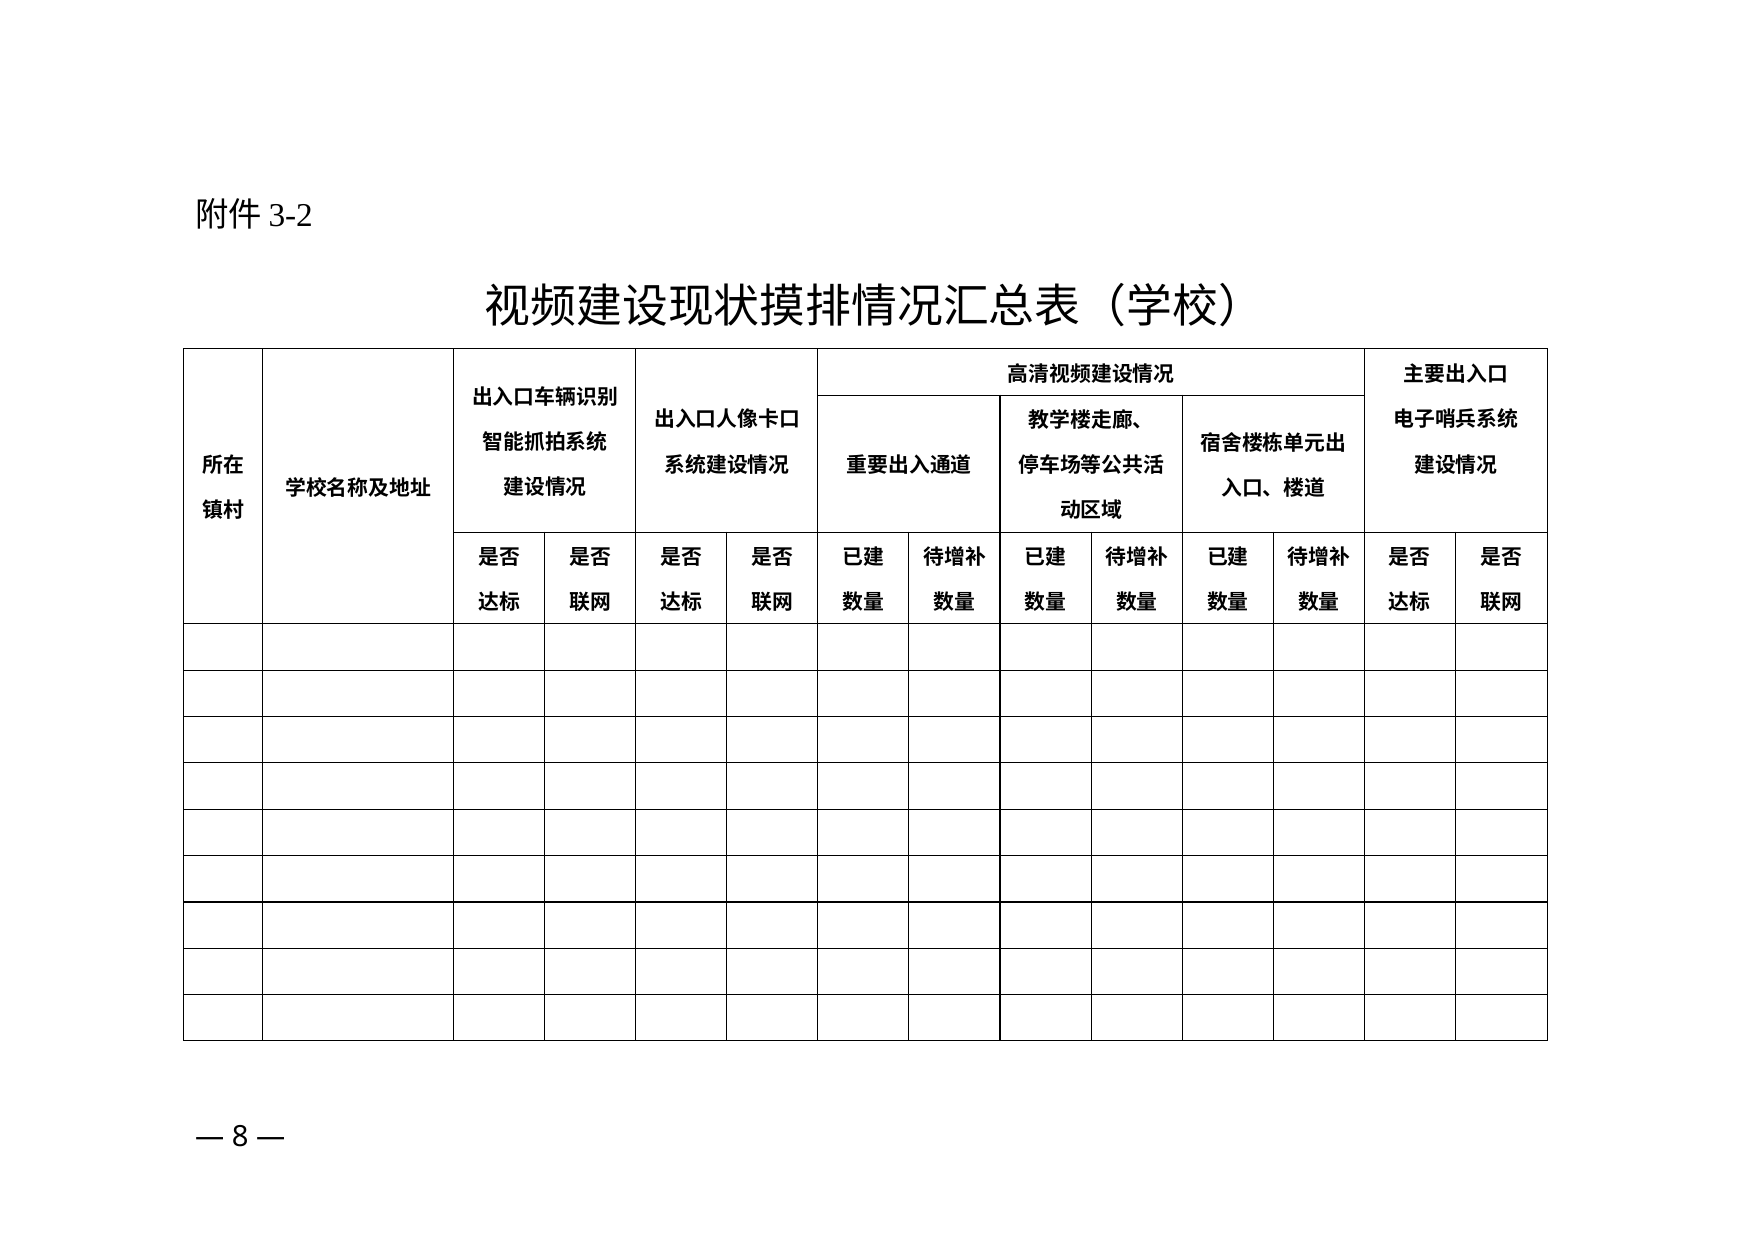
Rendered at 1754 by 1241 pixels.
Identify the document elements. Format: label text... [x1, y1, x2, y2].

table_cell [1092, 717, 1182, 762]
table_cell [818, 763, 908, 809]
table_cell [1001, 671, 1091, 716]
table_cell [1274, 671, 1364, 716]
table_cell [1092, 624, 1182, 669]
table_cell [1274, 995, 1364, 1040]
table_cell [184, 763, 262, 809]
table_cell [1092, 903, 1182, 948]
table_cell [636, 763, 726, 809]
table_cell [184, 671, 262, 716]
table_cell [1183, 624, 1273, 669]
table_cell [1001, 763, 1091, 809]
table_cell [727, 856, 817, 901]
table_cell [1365, 763, 1455, 809]
table_cell [454, 763, 544, 809]
table_cell [818, 624, 908, 669]
table_cell [454, 903, 544, 948]
table_cell [727, 624, 817, 669]
table_header 高清视频建设情况 [818, 349, 1364, 394]
table_cell [263, 810, 453, 855]
table_cell [454, 717, 544, 762]
table_cell [1183, 717, 1273, 762]
table_cell [263, 949, 453, 994]
table_cell [1183, 810, 1273, 855]
table_cell [1456, 763, 1547, 809]
table_cell [1001, 995, 1091, 1040]
table_cell [1365, 995, 1455, 1040]
table_cell [727, 763, 817, 809]
table_cell 已建 数量 [1183, 533, 1273, 623]
table_cell [1092, 810, 1182, 855]
table_cell [909, 624, 999, 669]
table_cell [454, 810, 544, 855]
table_cell [1365, 856, 1455, 901]
table_cell [727, 949, 817, 994]
table_cell 待增补 数量 [909, 533, 999, 623]
table_cell [909, 810, 999, 855]
table_cell 待增补 数量 [1274, 533, 1364, 623]
table_cell [545, 717, 635, 762]
table_cell [727, 671, 817, 716]
table_cell 重要出入通道 [818, 396, 999, 532]
table_cell [818, 995, 908, 1040]
table_cell [1456, 717, 1547, 762]
table_cell [818, 903, 908, 948]
table_header 学校名称及地址 [263, 349, 453, 623]
table_cell [636, 671, 726, 716]
table_cell [1274, 949, 1364, 994]
table_cell [1456, 856, 1547, 901]
table_cell [1274, 624, 1364, 669]
table_cell 待增补 数量 [1092, 533, 1182, 623]
table_cell [1456, 903, 1547, 948]
table_cell [184, 856, 262, 901]
table_cell [1092, 995, 1182, 1040]
table_cell [1456, 949, 1547, 994]
table_cell [909, 949, 999, 994]
table_cell [263, 624, 453, 669]
table_cell 是否 达标 [1365, 533, 1455, 623]
table_cell [545, 810, 635, 855]
table_cell [545, 856, 635, 901]
table_cell [909, 856, 999, 901]
table_cell 已建 数量 [818, 533, 908, 623]
table_header 主要出入口 电子哨兵系统 建设情况 [1365, 349, 1547, 532]
table_header 出入口车辆识别智能抓拍系统 建设情况 [454, 349, 635, 532]
table_cell [263, 903, 453, 948]
table_cell [636, 995, 726, 1040]
table_cell [636, 624, 726, 669]
table_cell [1001, 856, 1091, 901]
table_cell [727, 810, 817, 855]
table_cell [636, 949, 726, 994]
table_cell [636, 856, 726, 901]
table_cell [1274, 717, 1364, 762]
table_cell [818, 810, 908, 855]
table_cell [454, 624, 544, 669]
table_cell [727, 717, 817, 762]
table_cell [636, 903, 726, 948]
table_cell [1365, 671, 1455, 716]
table_cell 是否 达标 [454, 533, 544, 623]
table_cell [636, 810, 726, 855]
table_cell [1183, 903, 1273, 948]
table_cell [545, 624, 635, 669]
table_cell [1001, 949, 1091, 994]
table_cell [909, 763, 999, 809]
table_cell [1183, 671, 1273, 716]
table_cell [1365, 949, 1455, 994]
table_cell 是否 联网 [727, 533, 817, 623]
table_cell [1092, 671, 1182, 716]
table_cell [1183, 763, 1273, 809]
table_cell [1183, 856, 1273, 901]
table_cell [909, 671, 999, 716]
table_cell [1001, 810, 1091, 855]
table_cell [454, 671, 544, 716]
table_cell [1456, 995, 1547, 1040]
table_cell [1001, 903, 1091, 948]
table_cell [818, 949, 908, 994]
table_cell [263, 856, 453, 901]
table_cell [545, 995, 635, 1040]
table_cell [727, 903, 817, 948]
table_cell [1092, 949, 1182, 994]
table_cell [909, 717, 999, 762]
table_cell 教学楼走廊、 停车场等公共活动区域 [1001, 396, 1182, 532]
table_header 出入口人像卡口 系统建设情况 [636, 349, 817, 532]
table_cell [1456, 624, 1547, 669]
table_cell [1092, 763, 1182, 809]
table_cell 是否 联网 [1456, 533, 1547, 623]
table_cell [1274, 903, 1364, 948]
text 附件3-2 [195, 167, 1553, 258]
table_cell [1274, 763, 1364, 809]
table_cell [545, 903, 635, 948]
table_cell [1274, 856, 1364, 901]
table_cell [1092, 856, 1182, 901]
table_cell [1183, 949, 1273, 994]
table_cell [1183, 995, 1273, 1040]
table_cell [454, 995, 544, 1040]
table_cell [1365, 810, 1455, 855]
table_cell [818, 671, 908, 716]
table_cell [454, 856, 544, 901]
table_cell [1456, 671, 1547, 716]
table_cell [1456, 810, 1547, 855]
table_cell 是否 达标 [636, 533, 726, 623]
table_cell [184, 624, 262, 669]
table_cell [545, 949, 635, 994]
table_cell [818, 717, 908, 762]
table_cell [454, 949, 544, 994]
table_cell [263, 717, 453, 762]
table_cell [263, 995, 453, 1040]
table_cell [184, 949, 262, 994]
table_cell [1365, 903, 1455, 948]
table_cell [909, 903, 999, 948]
table_cell [1001, 624, 1091, 669]
table_cell [263, 763, 453, 809]
table_cell [545, 763, 635, 809]
table_cell [1365, 624, 1455, 669]
text 视频建设现状摸排情况汇总表（学校） [195, 258, 1553, 348]
table_cell 宿舍楼栋单元出入口、楼道 [1183, 396, 1364, 532]
table_cell 是否 联网 [545, 533, 635, 623]
table_cell [184, 995, 262, 1040]
table_cell [1365, 717, 1455, 762]
table_cell [909, 995, 999, 1040]
table_cell [636, 717, 726, 762]
table_cell [184, 717, 262, 762]
table_cell [184, 810, 262, 855]
table_cell [263, 671, 453, 716]
table_cell 已建 数量 [1001, 533, 1091, 623]
table_header 所在镇村 [184, 349, 262, 623]
table_cell [727, 995, 817, 1040]
table_cell [184, 903, 262, 948]
table_cell [545, 671, 635, 716]
table_cell [1274, 810, 1364, 855]
table_cell [818, 856, 908, 901]
table_cell [1001, 717, 1091, 762]
